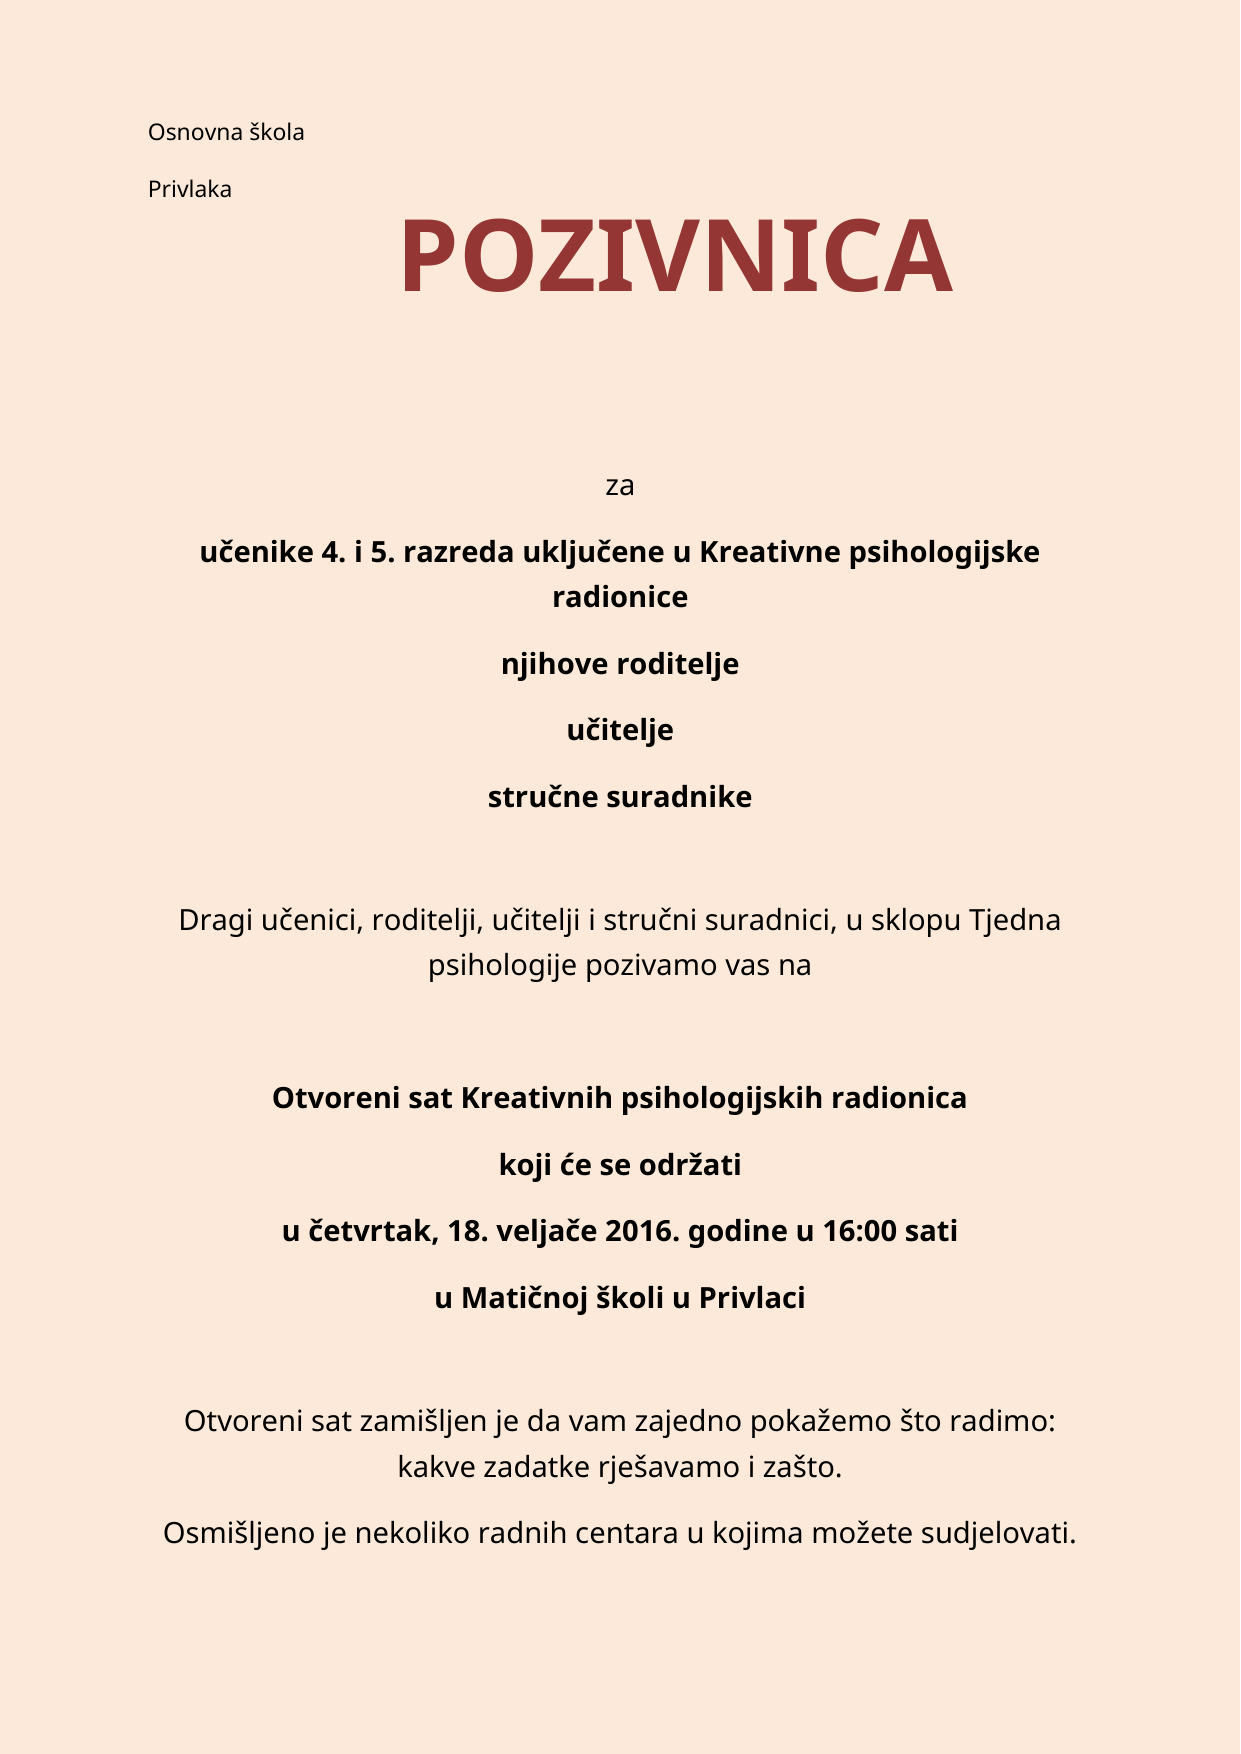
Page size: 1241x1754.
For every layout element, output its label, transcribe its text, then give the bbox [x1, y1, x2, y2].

text učenike 4. i 5. razreda uključene u Kreativne psihologijske radionice [148, 531, 1093, 616]
text koji će se održati [148, 1144, 1093, 1184]
text učitelje [148, 709, 1093, 749]
text Otvoreni sat Kreativnih psihologijskih radionica [148, 1078, 1093, 1117]
text Privlaka [148, 173, 1093, 382]
text stručne suradnike [148, 776, 1093, 816]
text Otvoreni sat zamišljen je da vam zajedno pokažemo što radimo: kakve zadatke rješavamo i zašto. [148, 1400, 1093, 1486]
text za [148, 464, 1093, 504]
text njihove roditelje [148, 643, 1093, 683]
text Osnovna škola [148, 116, 1093, 147]
text u četvrtak, 18. veljače 2016. godine u 16:00 sati [148, 1211, 1093, 1250]
text Osmišljeno je nekoliko radnih centara u kojima možete sudjelovati. [148, 1512, 1093, 1552]
text Dragi učenici, roditelji, učitelji i stručni suradnici, u sklopu Tjedna psihologije pozivamo vas na [148, 899, 1093, 984]
text u Matičnoj školi u Privlaci [148, 1277, 1093, 1317]
